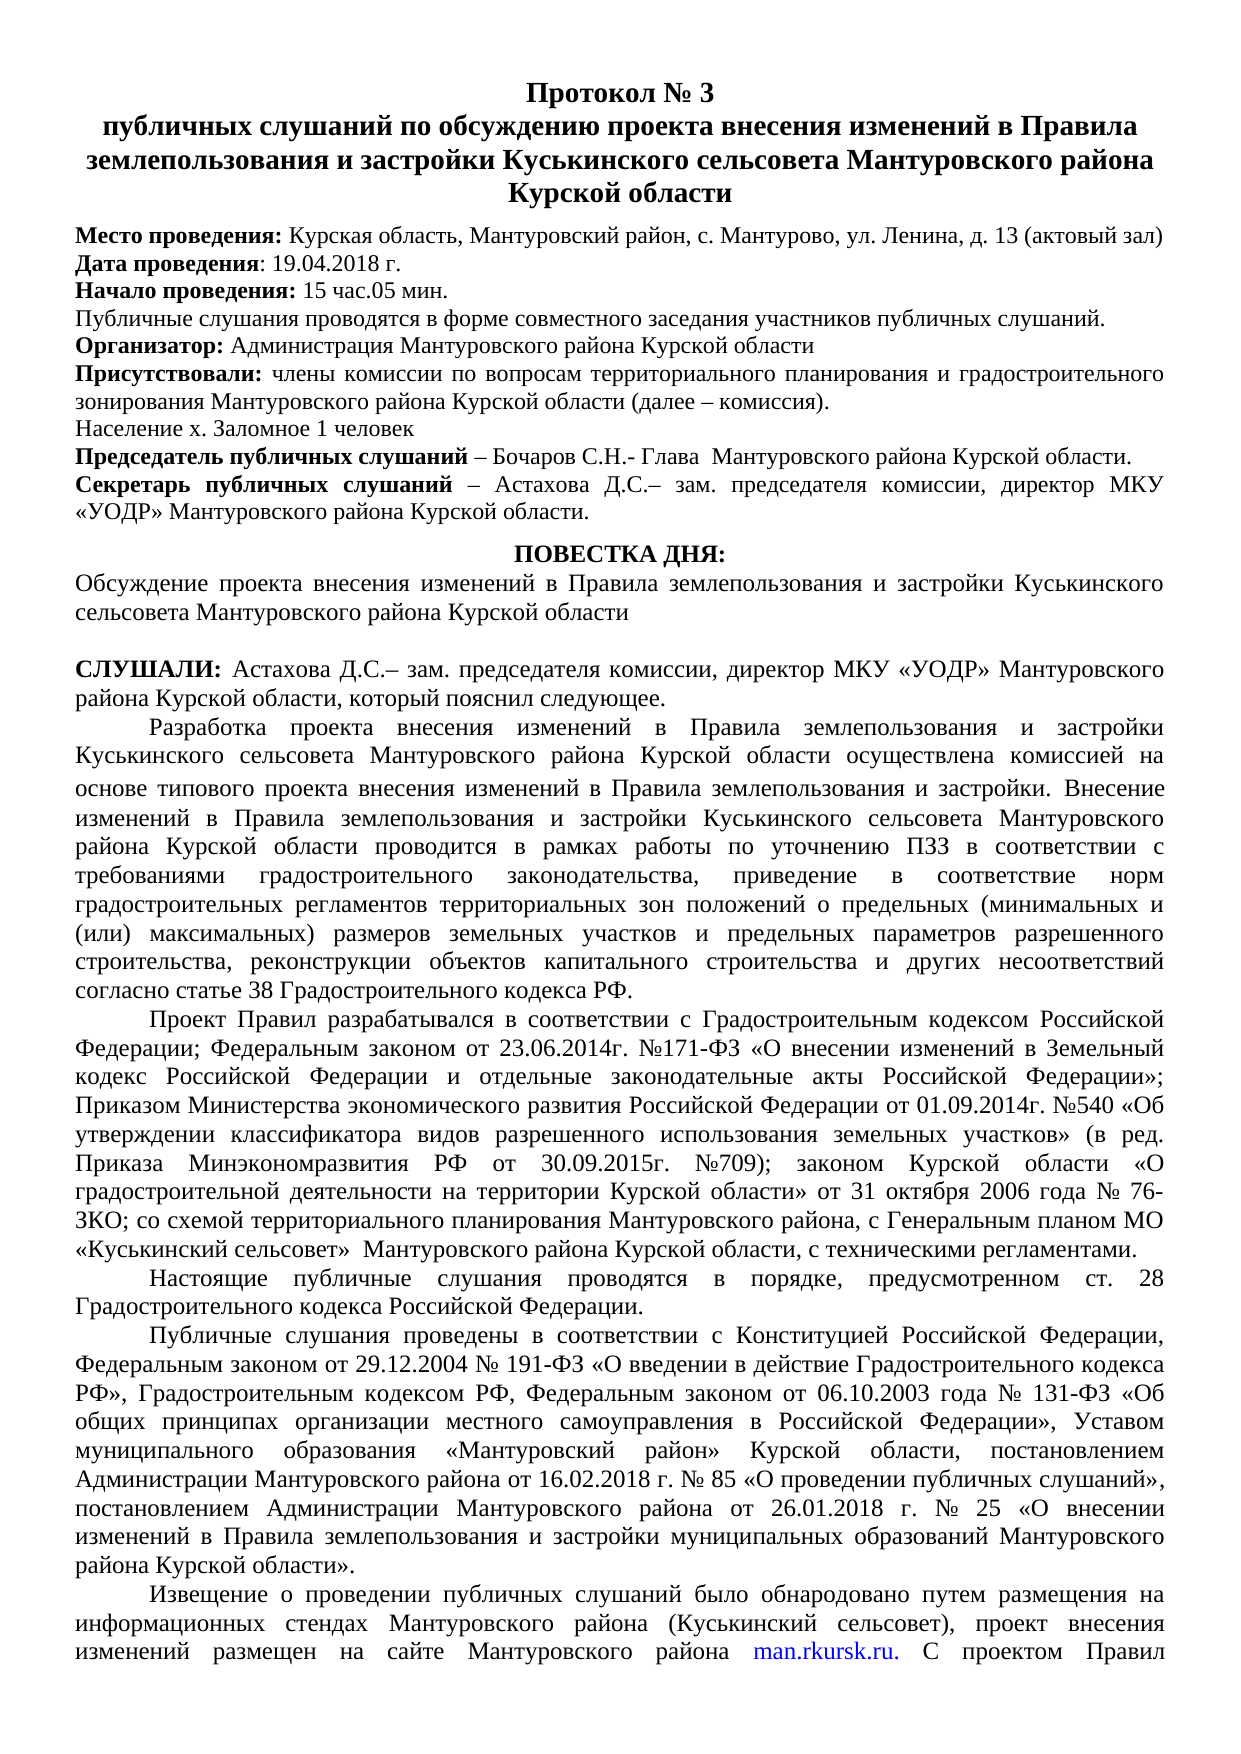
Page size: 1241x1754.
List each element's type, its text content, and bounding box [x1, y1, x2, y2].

text Обсуждение проекта внесения изменений в Правила землепользования и застройки Куськинского сельсовета Мантуровского района Курской области [75, 568, 1165, 625]
text Дата проведения: 19.04.2018 г. [75, 249, 1165, 276]
text Настоящие публичные слушания проводятся в порядке, предусмотренном ст. 28 Градостроительного кодекса Российской Федерации. [75, 1263, 1165, 1320]
text Присутствовали: члены комиссии по вопросам территориального планирования и градостроительного зонирования Мантуровского района Курской области (далее – комиссия). [75, 359, 1165, 414]
text Протокол № 3 [75, 75, 1165, 108]
text Место проведения: Курская область, Мантуровский район, с. Мантурово, ул. Ленина, д. 13 (актовый зал) [75, 221, 1165, 249]
text Проект Правил разрабатывался в соответствии с Градостроительным кодексом Российской Федерации; Федеральным законом от 23.06.2014г. №171-ФЗ «О внесении изменений в Земельный кодекс Российской Федерации и отдельные законодательные акты Российской Федерации»; Приказом Министерства экономического развития Российской Федерации от 01.09.2014г. №540 «Об утверждении классификатора видов разрешенного использования земельных участков» (в ред. Приказа Минэкономразвития РФ от 30.09.2015г. №709); законом Курской области «О градостроительной деятельности на территории Курской области» от 31 октября 2006 года № 76-ЗКО; со схемой территориального планирования Мантуровского района, с Генеральным планом МО «Куськинский сельсовет» Мантуровского района Курской области, с техническими регламентами. [75, 1004, 1165, 1263]
text Секретарь публичных слушаний – Астахова Д.С.– зам. председателя комиссии, директор МКУ «УОДР» Мантуровского района Курской области. [75, 469, 1165, 525]
text Председатель публичных слушаний – Бочаров С.Н.- Глава Мантуровского района Курской области. [75, 442, 1165, 469]
text Начало проведения: 15 час.05 мин. [75, 276, 1165, 304]
text Организатор: Администрация Мантуровского района Курской области [75, 332, 1165, 359]
text Население х. Заломное 1 человек [75, 414, 1165, 442]
text СЛУШАЛИ: Астахова Д.С.– зам. председателя комиссии, директор МКУ «УОДР» Мантуровского района Курской области, который пояснил следующее. [75, 654, 1165, 712]
text публичных слушаний по обсуждению проекта внесения изменений в Правила землепользования и застройки Куськинского сельсовета Мантуровского района Курской области [75, 108, 1165, 209]
text Публичные слушания проводятся в форме совместного заседания участников публичных слушаний. [75, 304, 1165, 332]
text Публичные слушания проведены в соответствии с Конституцией Российской Федерации, Федеральным законом от 29.12.2004 № 191-ФЗ «О введении в действие Градостроительного кодекса РФ», Градостроительным кодексом РФ, Федеральным законом от 06.10.2003 года № 131-ФЗ «Об общих принципах организации местного самоуправления в Российской Федерации», Уставом муниципального образования «Мантуровский район» Курской области, постановлением Администрации Мантуровского района от 16.02.2018 г. № 85 «О проведении публичных слушаний», постановлением Администрации Мантуровского района от 26.01.2018 г. № 25 «О внесении изменений в Правила землепользования и застройки муниципальных образований Мантуровского района Курской области». [75, 1320, 1165, 1579]
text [75, 1579, 1165, 1665]
text Разработка проекта внесения изменений в Правила землепользования и застройки Куськинского сельсовета Мантуровского района Курской области осуществлена комиссией на основе типового проекта внесения изменений в Правила землепользования и застройки. Внесение изменений в Правила землепользования и застройки Куськинского сельсовета Мантуровского района Курской области проводится в рамках работы по уточнению ПЗЗ в соответствии с требованиями градостроительного законодательства, приведение в соответствие норм градостроительных регламентов территориальных зон положений о предельных (минимальных и (или) максимальных) размеров земельных участков и предельных параметров разрешенного строительства, реконструкции объектов капитального строительства и других несоответствий согласно статье 38 Градостроительного кодекса РФ. [75, 712, 1165, 1004]
text ПОВЕСТКА ДНЯ: [75, 539, 1165, 568]
